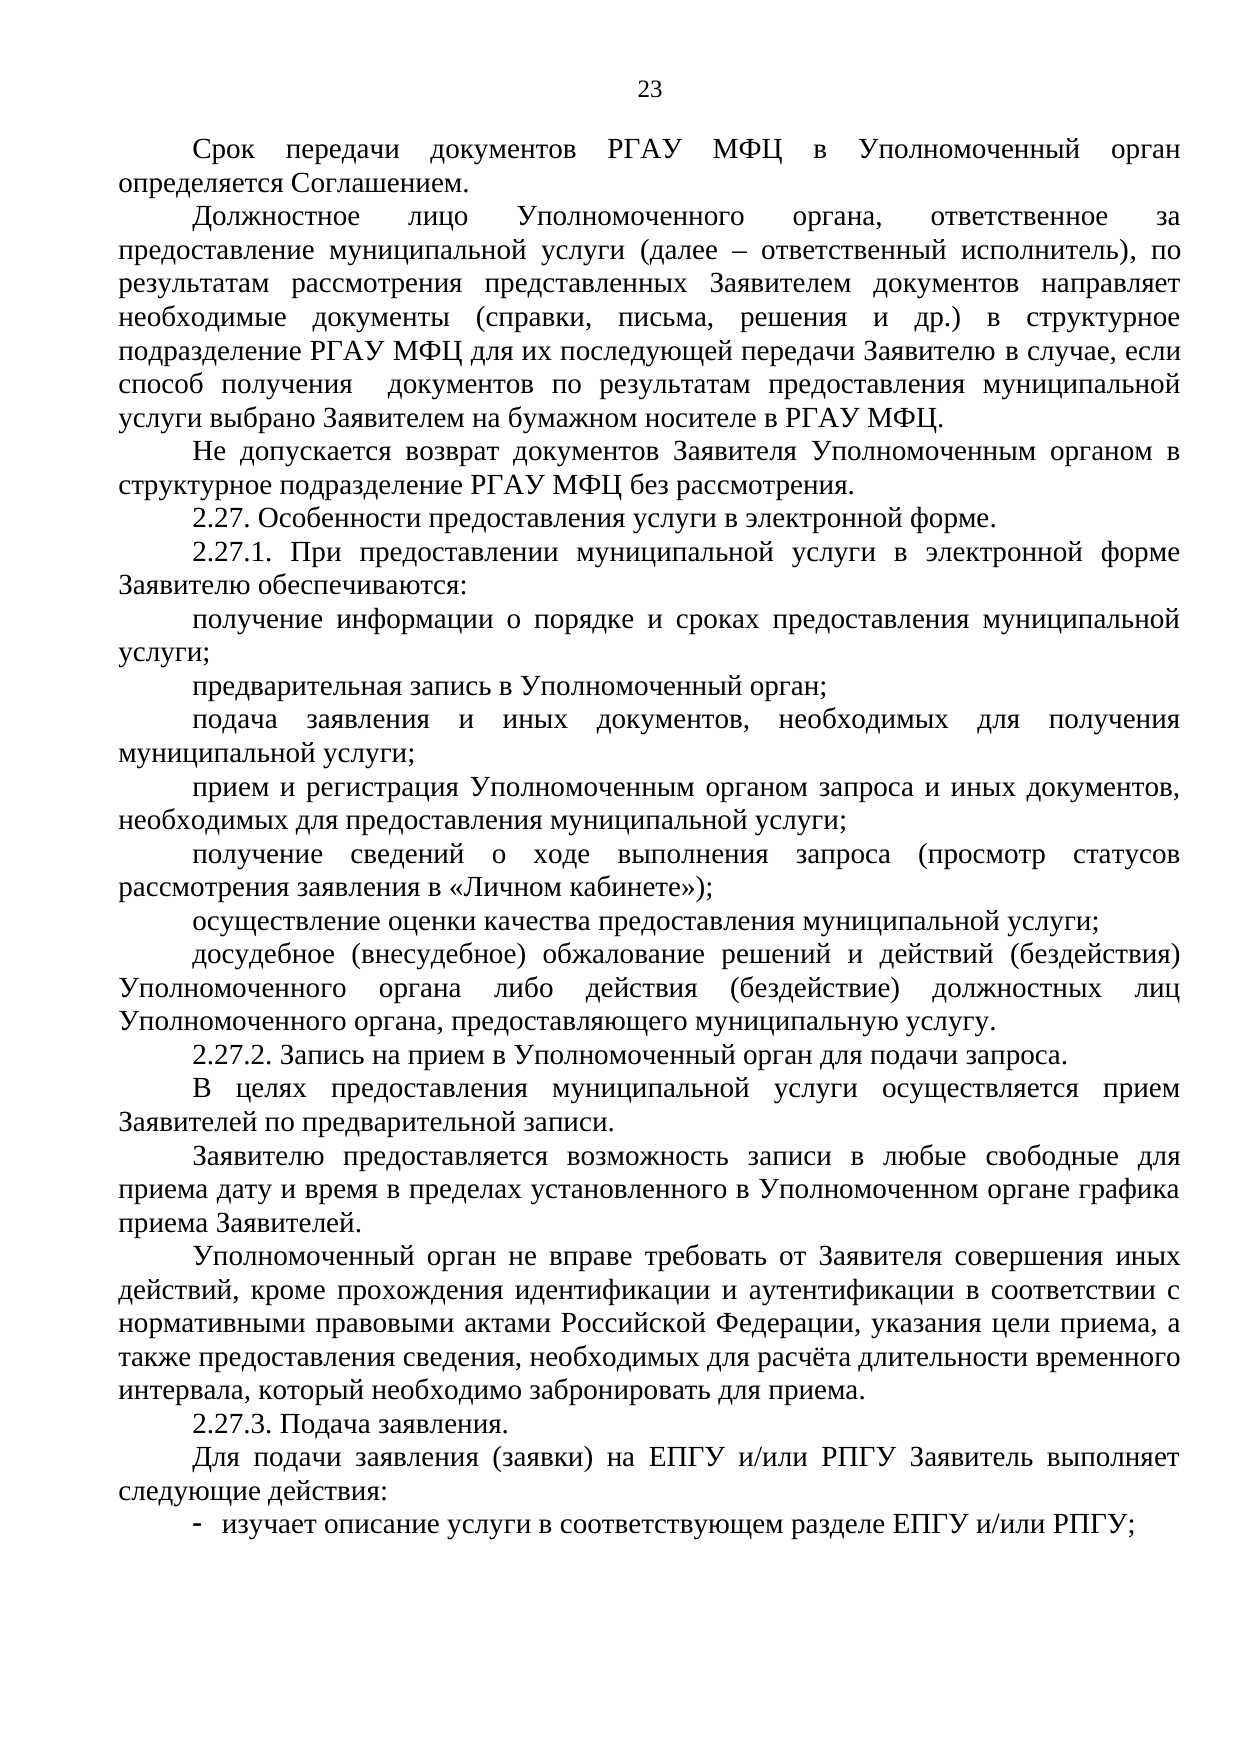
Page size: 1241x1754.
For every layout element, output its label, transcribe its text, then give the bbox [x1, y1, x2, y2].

text Не допускается возврат документов Заявителя Уполномоченным органом в структурное подразделение РГАУ МФЦ без рассмотрения. [118, 433, 1181, 500]
text Для подачи заявления (заявки) на ЕПГУ и/или РПГУ Заявитель выполняет следующие действия: [118, 1439, 1181, 1507]
text подача заявления и иных документов, необходимых для получения муниципальной услуги; [118, 702, 1181, 769]
text 2.27.2. Запись на прием в Уполномоченный орган для подачи запроса. [118, 1037, 1181, 1071]
text прием и регистрация Уполномоченным органом запроса и иных документов, необходимых для предоставления муниципальной услуги; [118, 769, 1181, 836]
text Заявителю предоставляется возможность записи в любые свободные для приема дату и время в пределах установленного в Уполномоченном органе графика приема Заявителей. [118, 1138, 1181, 1238]
text предварительная запись в Уполномоченный орган; [118, 668, 1181, 702]
text 2.27.3. Подача заявления. [118, 1406, 1181, 1439]
text получение информации о порядке и сроках предоставления муниципальной услуги; [118, 601, 1181, 668]
text досудебное (внесудебное) обжалование решений и действий (бездействия) Уполномоченного органа либо действия (бездействие) должностных лиц Уполномоченного органа, предоставляющего муниципальную услугу. [118, 936, 1181, 1037]
text осуществление оценки качества предоставления муниципальной услуги; [118, 903, 1181, 936]
text Срок передачи документов РГАУ МФЦ в Уполномоченный орган определяется Соглашением. [118, 131, 1181, 198]
text 2.27. Особенности предоставления услуги в электронной форме. [118, 500, 1181, 534]
text Должностное лицо Уполномоченного органа, ответственное за предоставление муниципальной услуги (далее – ответственный исполнитель), по результатам рассмотрения представленных Заявителем документов направляет необходимые документы (справки, письма, решения и др.) в структурное подразделение РГАУ МФЦ для их последующей передачи Заявителю в случае, если способ получения документов по результатам предоставления муниципальной услуги выбрано Заявителем на бумажном носителе в РГАУ МФЦ. [118, 198, 1181, 433]
text 2.27.1. При предоставлении муниципальной услуги в электронной форме Заявителю обеспечиваются: [118, 534, 1181, 601]
text Уполномоченный орган не вправе требовать от Заявителя совершения иных действий, кроме прохождения идентификации и аутентификации в соответствии с нормативными правовыми актами Российской Федерации, указания цели приема, а также предоставления сведения, необходимых для расчёта длительности временного интервала, который необходимо забронировать для приема. [118, 1238, 1181, 1406]
text В целях предоставления муниципальной услуги осуществляется прием Заявителей по предварительной записи. [118, 1071, 1181, 1138]
list изучает описание услуги в соответствующем разделе ЕПГУ и/или РПГУ; [118, 1507, 1181, 1540]
text получение сведений о ходе выполнения запроса (просмотр статусов рассмотрения заявления в «Личном кабинете»); [118, 836, 1181, 903]
